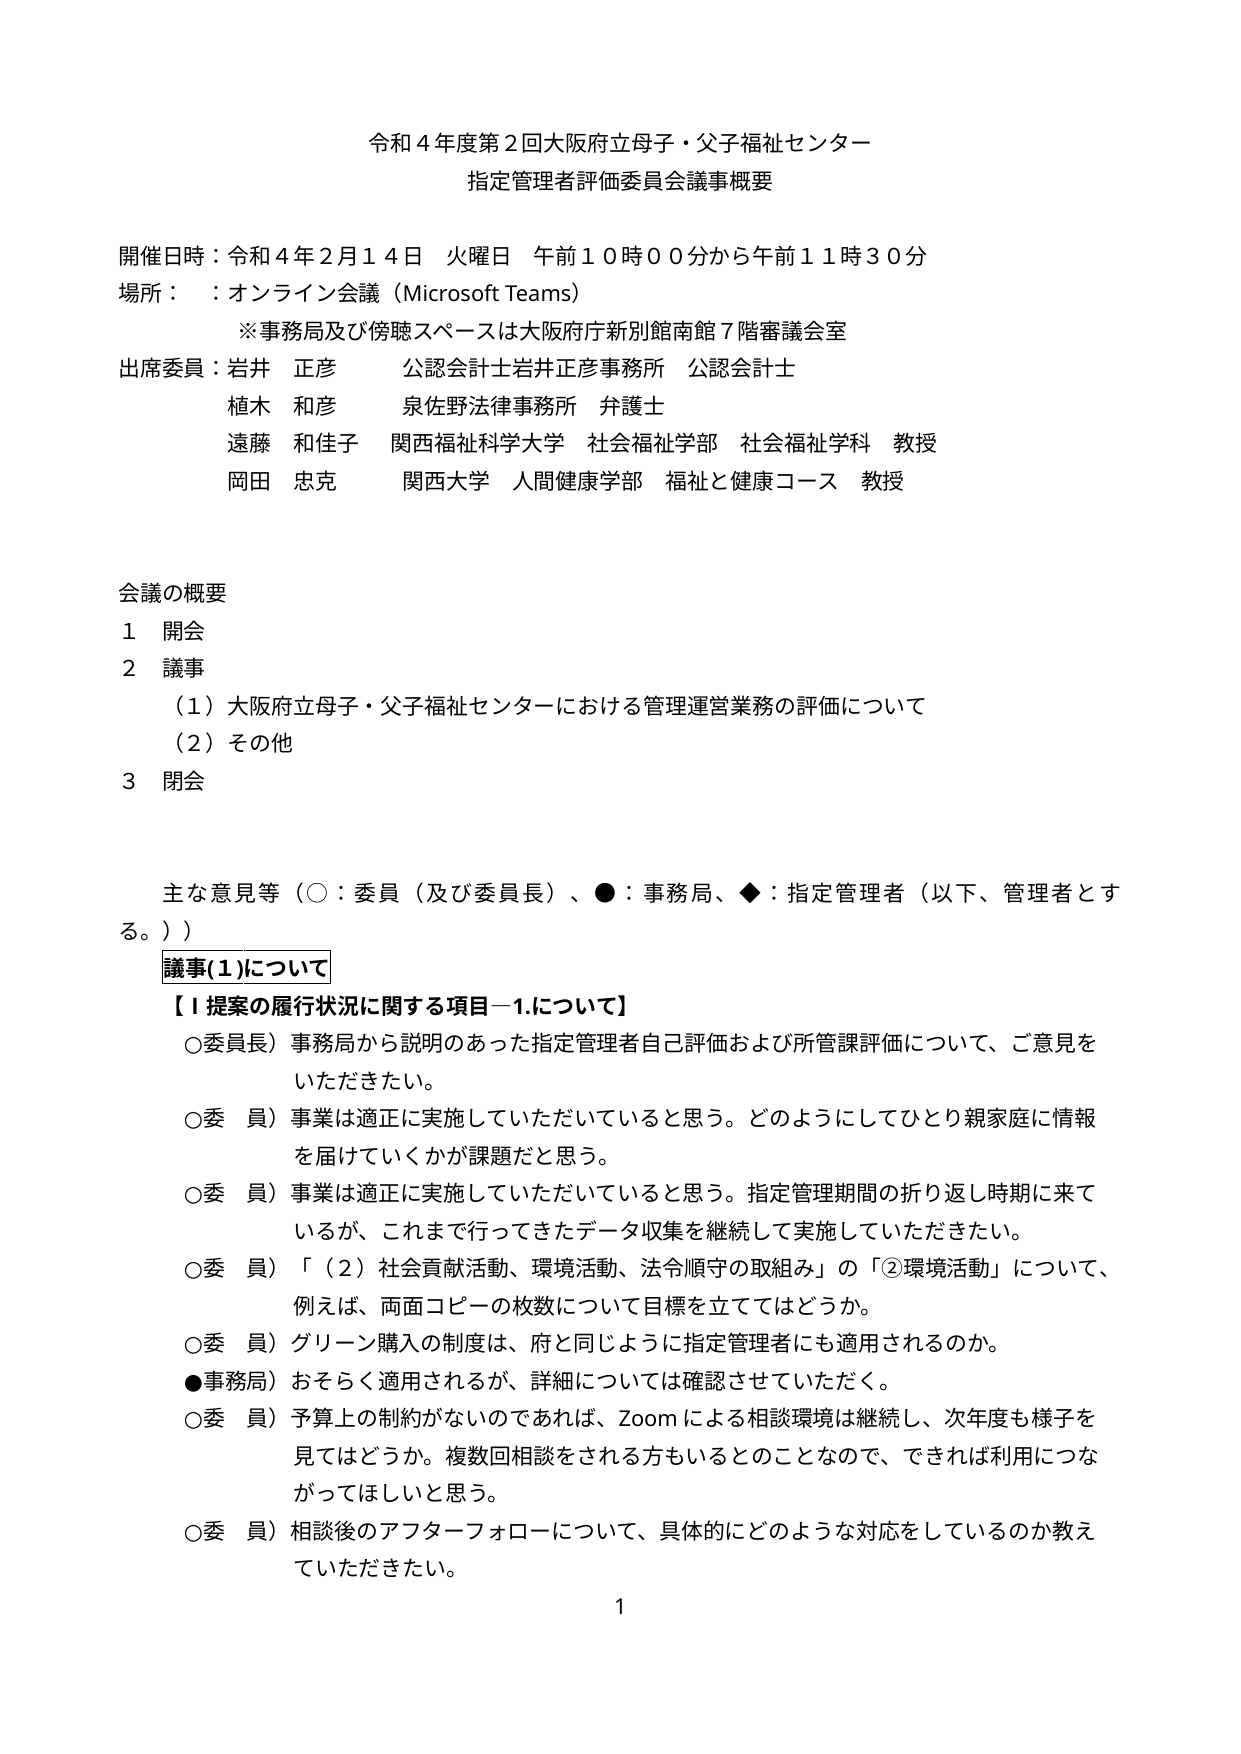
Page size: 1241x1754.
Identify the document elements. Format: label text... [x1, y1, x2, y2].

text ○委 員）事業は適正に実施していただいていると思う。指定管理期間の折り返し時期に来ているが、これまで行ってきたデータ収集を継続して実施していただきたい。 [184, 1173, 1100, 1248]
text ●事務局）おそらく適用されるが、詳細については確認させていただく。 [184, 1361, 1100, 1398]
text ２ 議事 [118, 648, 1122, 686]
text 遠藤 和佳子 関西福祉科学大学 社会福祉学部 社会福祉学科 教授 [118, 423, 1122, 461]
text （１）大阪府立母子・父子福祉センターにおける管理運営業務の評価について [118, 686, 1122, 723]
text 岡田 忠克 関西大学 人間健康学部 福祉と健康コース 教授 [118, 461, 1122, 498]
text ○委 員）事業は適正に実施していただいていると思う。どのようにしてひとり親家庭に情報を届けていくかが課題だと思う。 [184, 1098, 1100, 1173]
text ３ 閉会 [118, 761, 1122, 798]
text 主な意見等（○：委員（及び委員長）、●：事務局、◆：指定管理者（以下、管理者とする。）） [118, 873, 1122, 948]
text 開催日時：令和４年２月１４日 火曜日 午前１０時００分から午前１１時３０分 [118, 236, 1122, 273]
text ※事務局及び傍聴スペースは大阪府庁新別館南館７階審議会室 [118, 311, 1122, 348]
text 議事(１)について [118, 948, 1100, 986]
text ○委 員）予算上の制約がないのであれば、Zoomによる相談環境は継続し、次年度も様子を見てはどうか。複数回相談をされる方もいるとのことなので、できれば利用につながってほしいと思う。 [184, 1398, 1100, 1511]
text 会議の概要 [118, 573, 1122, 611]
text 【Ⅰ提案の履行状況に関する項目―1.について】 [118, 986, 1100, 1023]
text ○委 員）グリーン購入の制度は、府と同じように指定管理者にも適用されるのか。 [184, 1323, 1100, 1361]
text 場所： ：オンライン会議（Microsoft Teams） [118, 273, 1122, 311]
text １ 開会 [118, 611, 1122, 648]
text 出席委員：岩井 正彦 公認会計士岩井正彦事務所 公認会計士 [118, 348, 1122, 386]
text ○委 員）相談後のアフターフォローについて、具体的にどのような対応をしているのか教えていただきたい。 [184, 1511, 1100, 1586]
text ○委 員）「（２）社会貢献活動、環境活動、法令順守の取組み」の「②環境活動」について、例えば、両面コピーの枚数について目標を立ててはどうか。 [184, 1248, 1100, 1323]
text 令和４年度第２回大阪府立母子・父子福祉センター [118, 123, 1122, 161]
text 指定管理者評価委員会議事概要 [118, 161, 1122, 198]
text （２）その他 [118, 723, 1122, 761]
text 植木 和彦 泉佐野法律事務所 弁護士 [118, 386, 1122, 423]
text ○委員長）事務局から説明のあった指定管理者自己評価および所管課評価について、ご意見をいただきたい。 [184, 1023, 1100, 1098]
